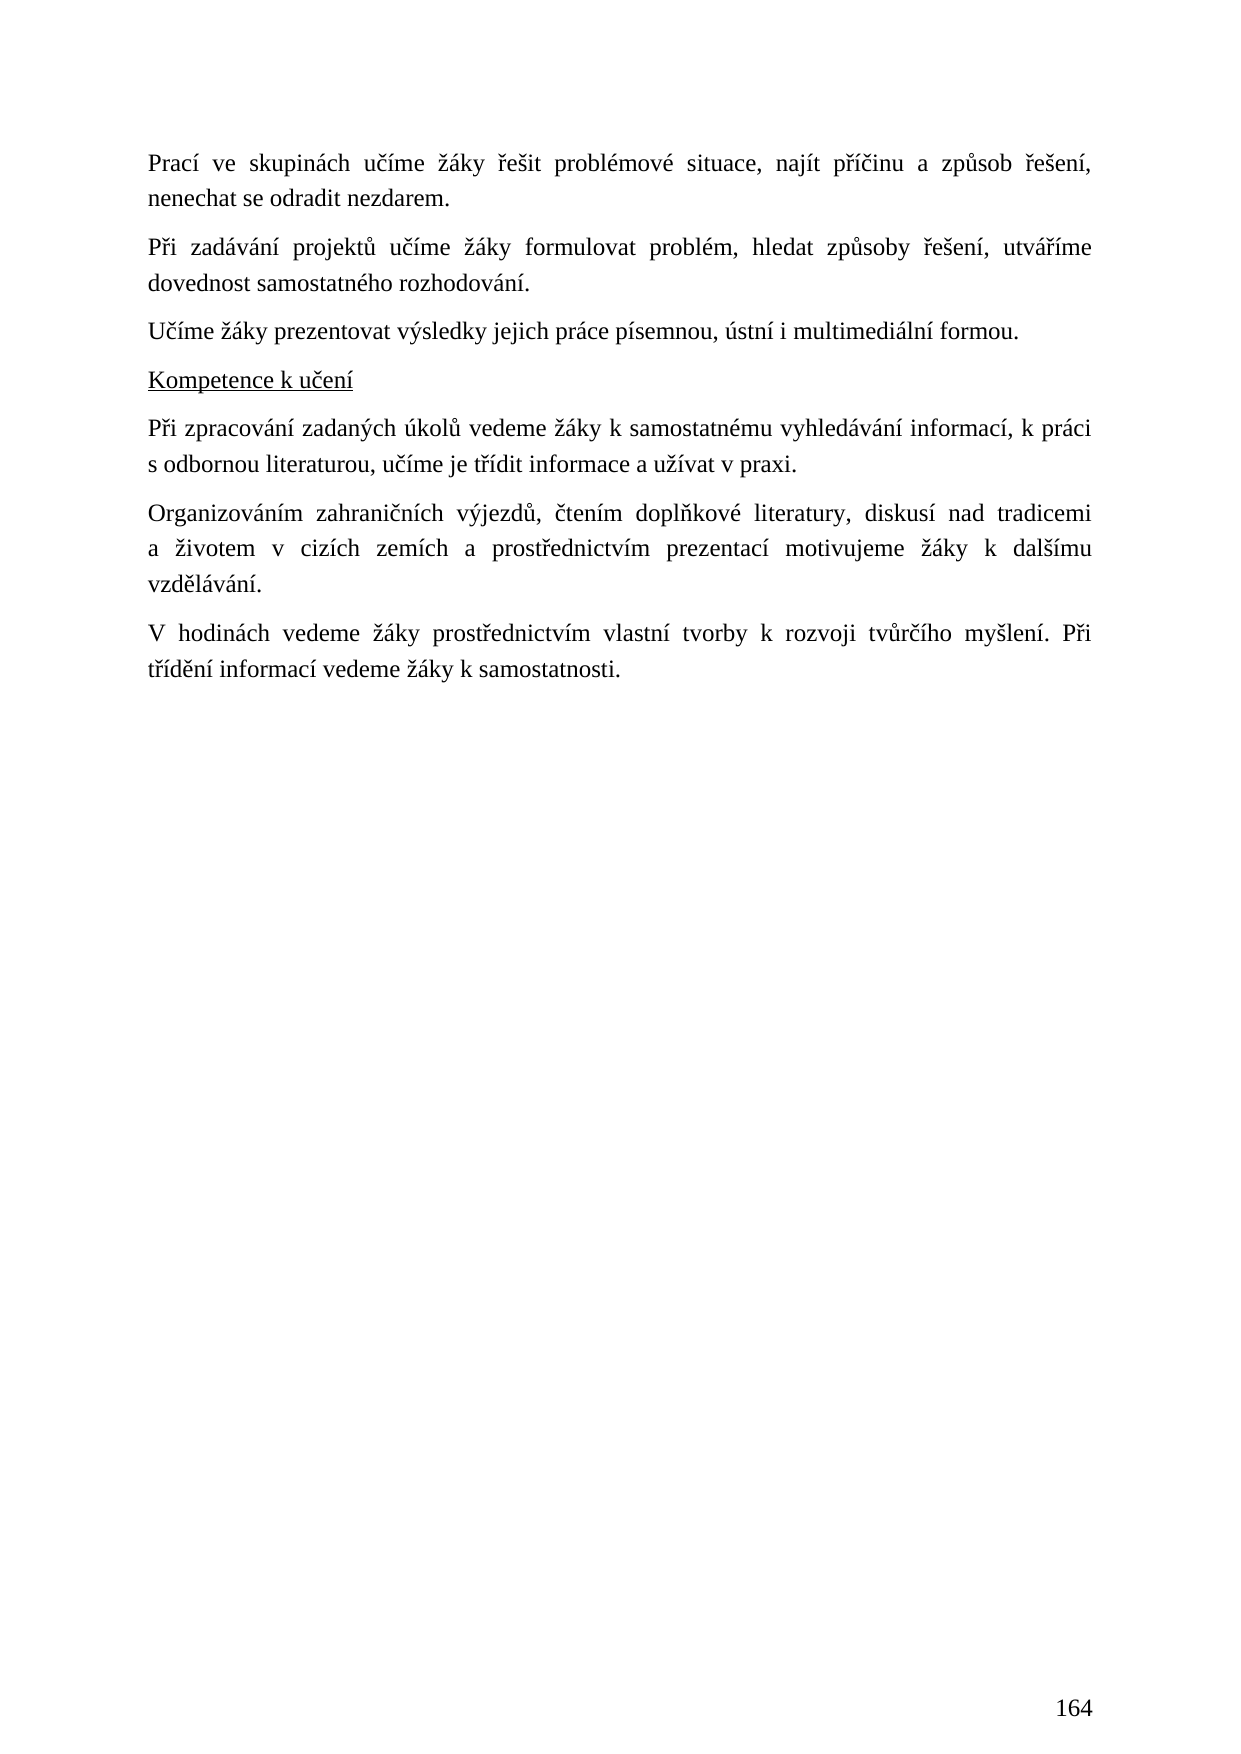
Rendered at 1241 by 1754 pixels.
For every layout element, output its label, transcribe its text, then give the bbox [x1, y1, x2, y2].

text Učíme žáky prezentovat výsledky jejich práce písemnou, ústní i multimediální formou. [148, 316, 1093, 345]
text V hodinách vedeme žáky prostřednictvím vlastní tvorby k rozvoji tvůrčího myšlení. Při třídění informací vedeme žáky k samostatnosti. [148, 618, 1093, 683]
text Při zpracování zadaných úkolů vedeme žáky k samostatnému vyhledávání informací, k práci s odbornou literaturou, učíme je třídit informace a užívat v praxi. [148, 413, 1093, 478]
text Prací ve skupinách učíme žáky řešit problémové situace, najít příčinu a způsob řešení, nenechat se odradit nezdarem. [148, 148, 1093, 212]
text Organizováním zahraničních výjezdů, čtením doplňkové literatury, diskusí nad tradicemi a životem v cizích zemích a prostřednictvím prezentací motivujeme žáky k dalšímu vzdělávání. [148, 498, 1093, 598]
text Kompetence k učení [148, 365, 1093, 393]
text Při zadávání projektů učíme žáky formulovat problém, hledat způsoby řešení, utváříme dovednost samostatného rozhodování. [148, 232, 1093, 297]
